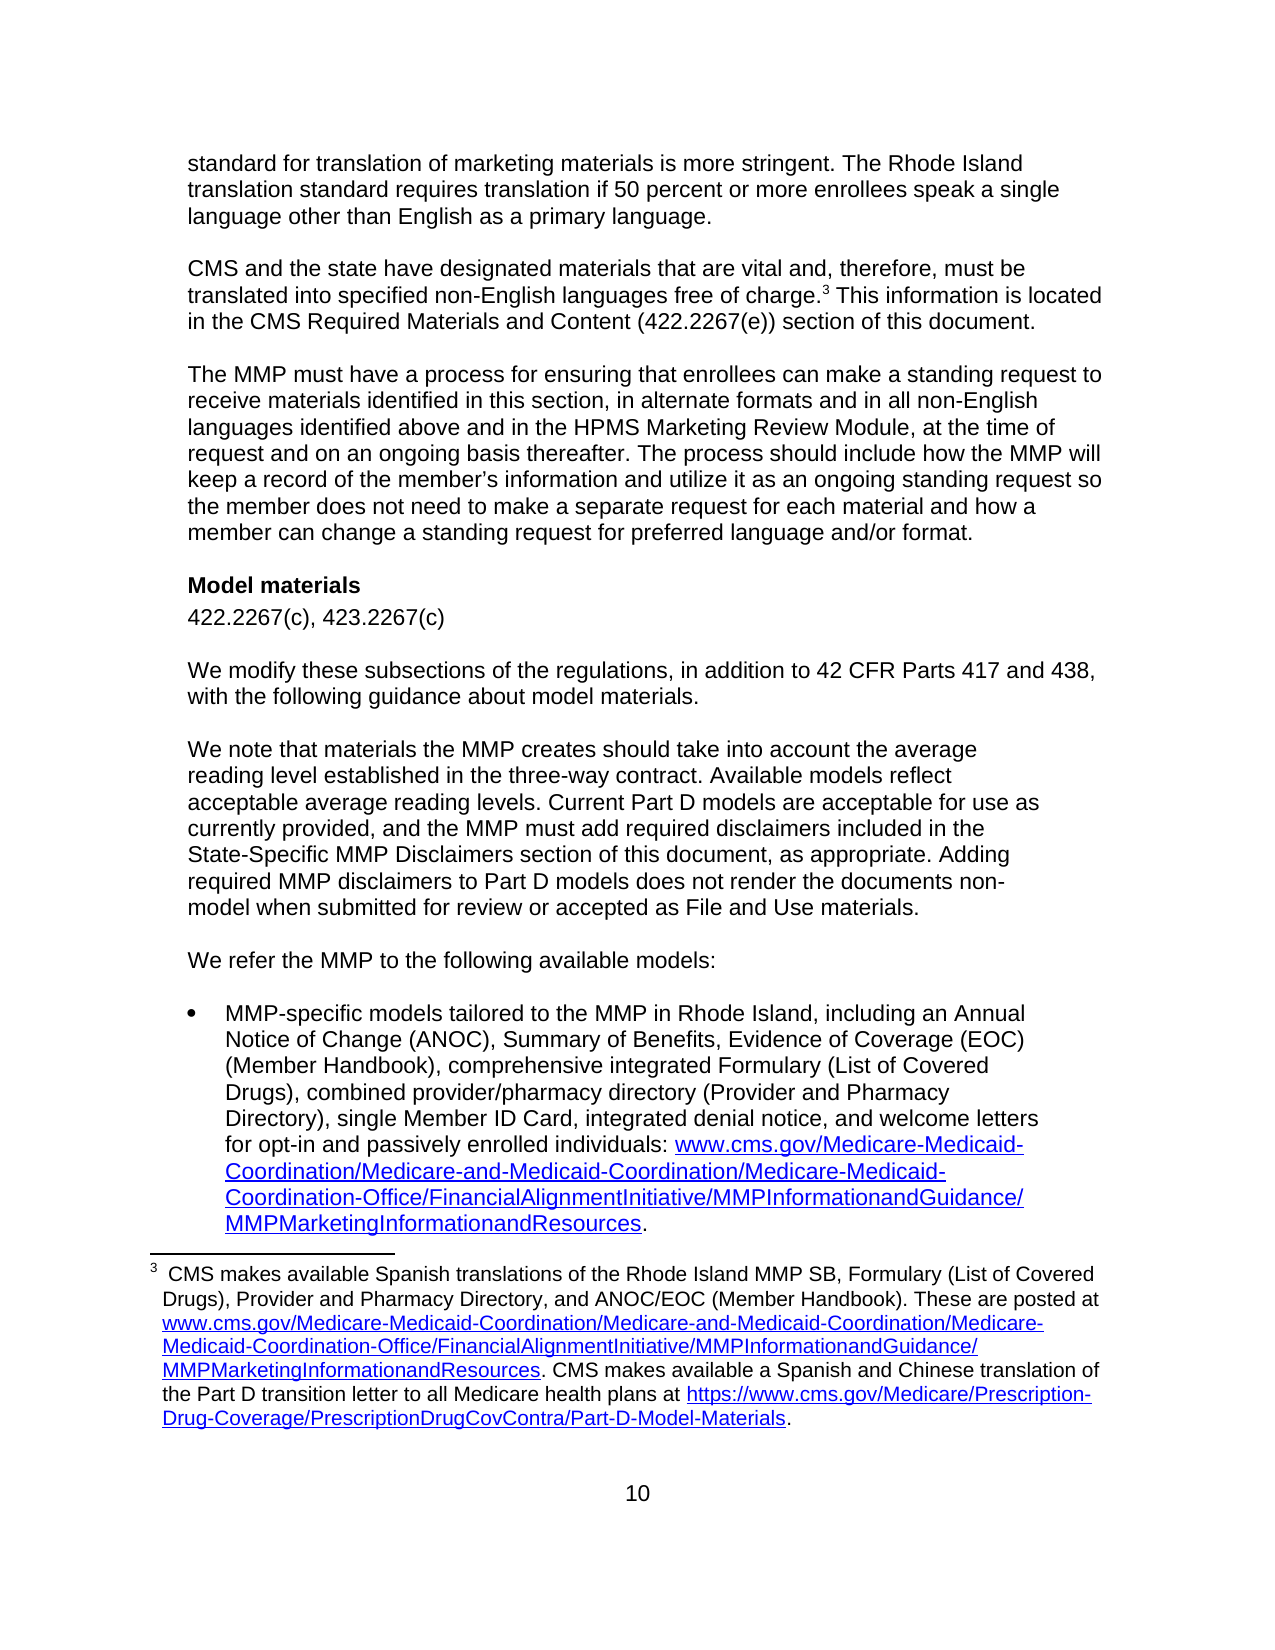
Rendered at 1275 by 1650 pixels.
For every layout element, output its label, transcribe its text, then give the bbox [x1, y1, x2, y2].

text The MMP must have a process for ensuring that enrollees can make a standing request to receive materials identified in this section, in alternate formats and in all non-English languages identified above and in the HPMS Marketing Review Module, at the time of request and on an ongoing basis thereafter. The process should include how the MMP will keep a record of the member’s information and utilize it as an ongoing standing request so the member does not need to make a separate request for each material and how a member can change a standing request for preferred language and/or format. [187, 361, 1125, 545]
text We note that materials the MMP creates should take into account the average reading level established in the three-way contract. Available models reflect acceptable average reading levels. Current Part D models are acceptable for use as currently provided, and the MMP must add required disclaimers included in the State-Specific MMP Disclaimers section of this document, as appropriate. Adding required MMP disclaimers to Part D models does not render the documents non-model when submitted for review or accepted as File and Use materials. [187, 736, 1050, 921]
text We modify these subsections of the regulations, in addition to 42 CFR Parts 417 and 438, with the following guidance about model materials. [187, 657, 1125, 710]
list MMP-specific models tailored to the MMP in Rhode Island, including an Annual Notice of Change (ANOC), Summary of Benefits, Evidence of Coverage (EOC) (Member Handbook), comprehensive integrated Formulary (List of Covered Drugs), combined provider/pharmacy directory (Provider and Pharmacy Directory), single Member ID Card, integrated denial notice, and welcome letters for opt-in and passively enrolled individuals: www.cms.gov/Medicare-Medicaid-Coordination/Medicare-and-Medicaid-Coordination/Medicare-Medicaid-Coordination-Office/FinancialAlignmentInitiative/MMPInformationandGuidance/MMPMarketingInformationandResources. [187, 999, 1050, 1237]
text We refer the MMP to the following available models: [187, 947, 1050, 973]
text CMS and the state have designated materials that are vital and, therefore, must be translated into specified non-English languages free of charge. This information is located in the CMS Required Materials and Content (422.2267(e)) section of this document. [187, 255, 1125, 334]
text 422.2267(c), 423.2267(c) [187, 604, 1125, 631]
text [187, 150, 1125, 229]
subtitle Model materials [187, 572, 1125, 598]
